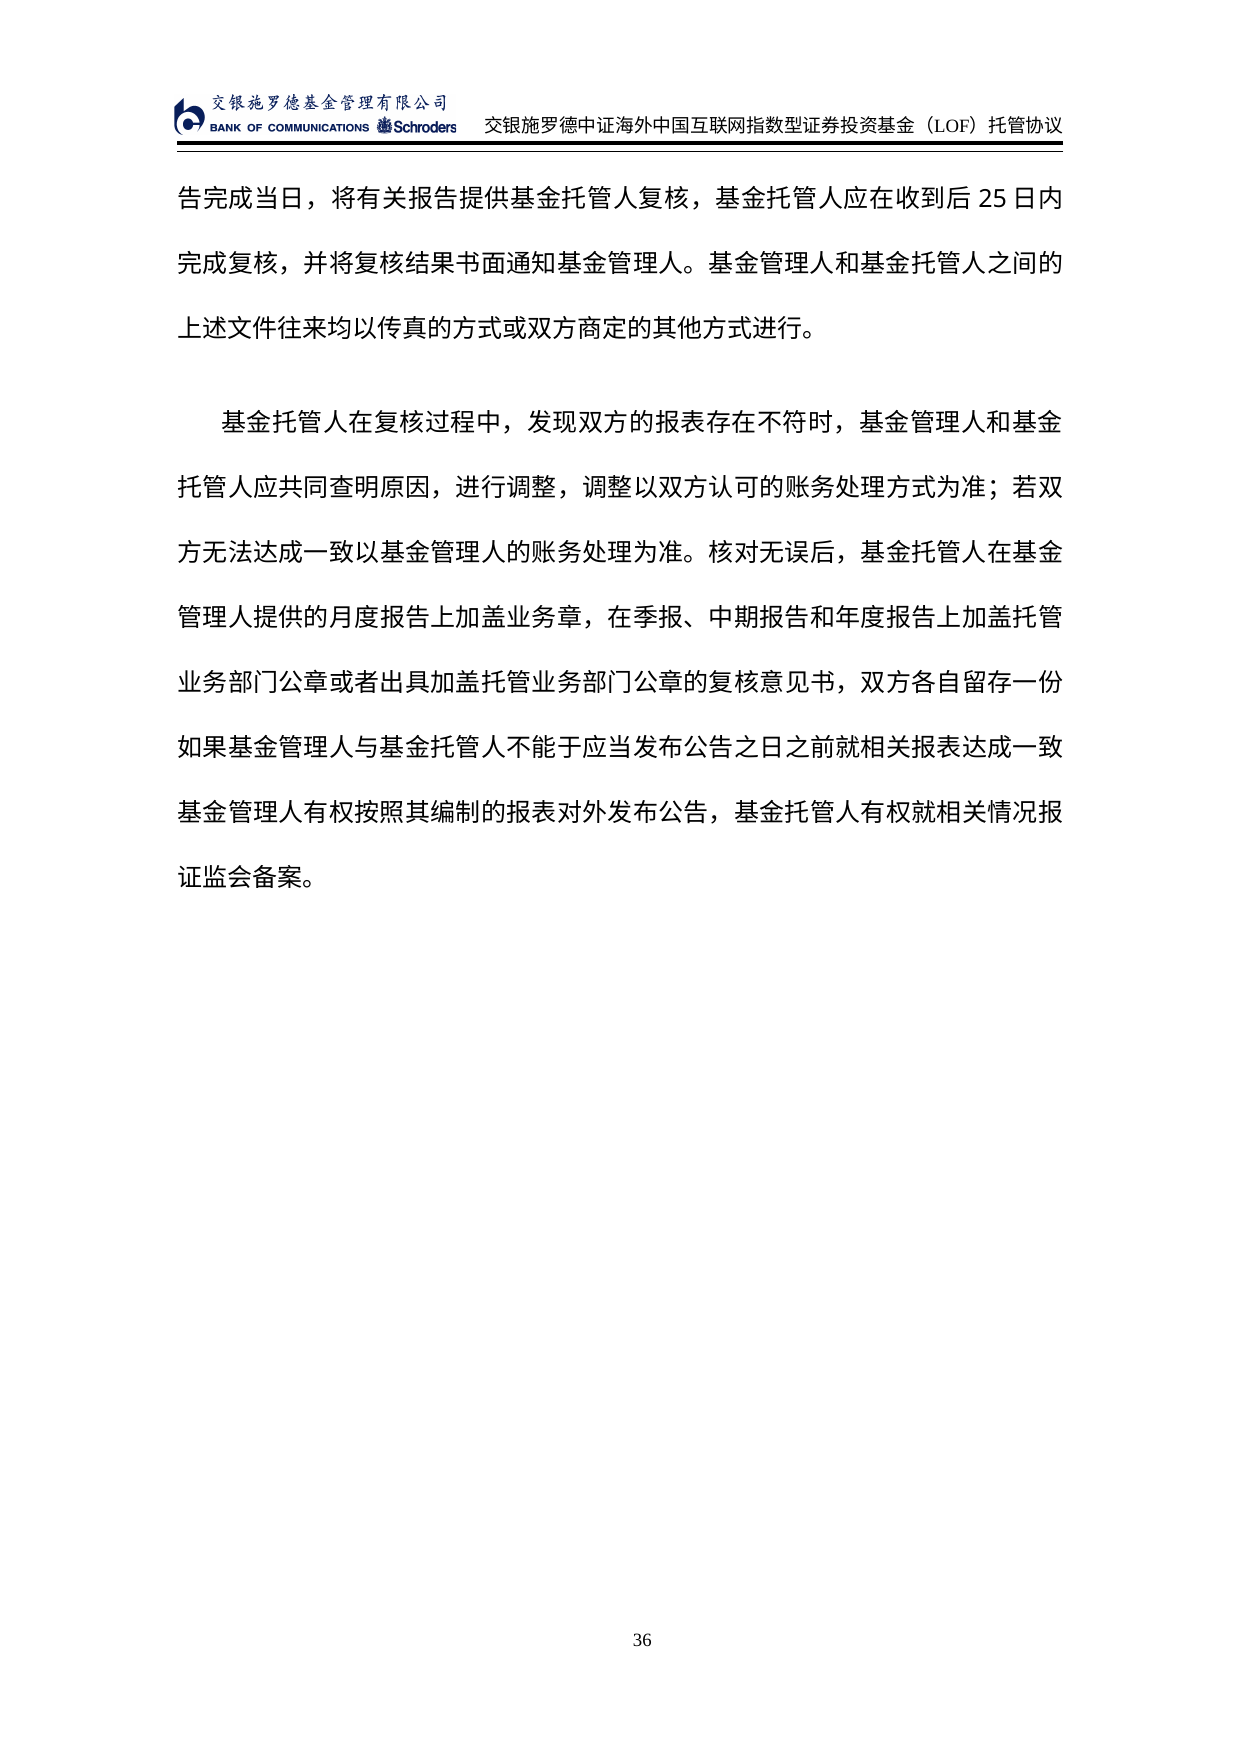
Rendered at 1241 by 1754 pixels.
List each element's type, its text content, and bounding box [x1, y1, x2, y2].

text 基金托管人在复核过程中，发现双方的报表存在不符时，基金管理人和基金托管人应共同查明原因，进行调整，调整以双方认可的账务处理方式为准；若双方无法达成一致以基金管理人的账务处理为准。核对无误后，基金托管人在基金管理人提供的月度报告上加盖业务章，在季报、中期报告和年度报告上加盖托管业务部门公章或者出具加盖托管业务部门公章的复核意见书，双方各自留存一份。如果基金管理人与基金托管人不能于应当发布公告之日之前就相关报表达成一致，基金管理人有权按照其编制的报表对外发布公告，基金托管人有权就相关情况报证监会备案。 [177, 388, 1063, 908]
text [177, 164, 1063, 359]
picture [174, 94, 457, 135]
